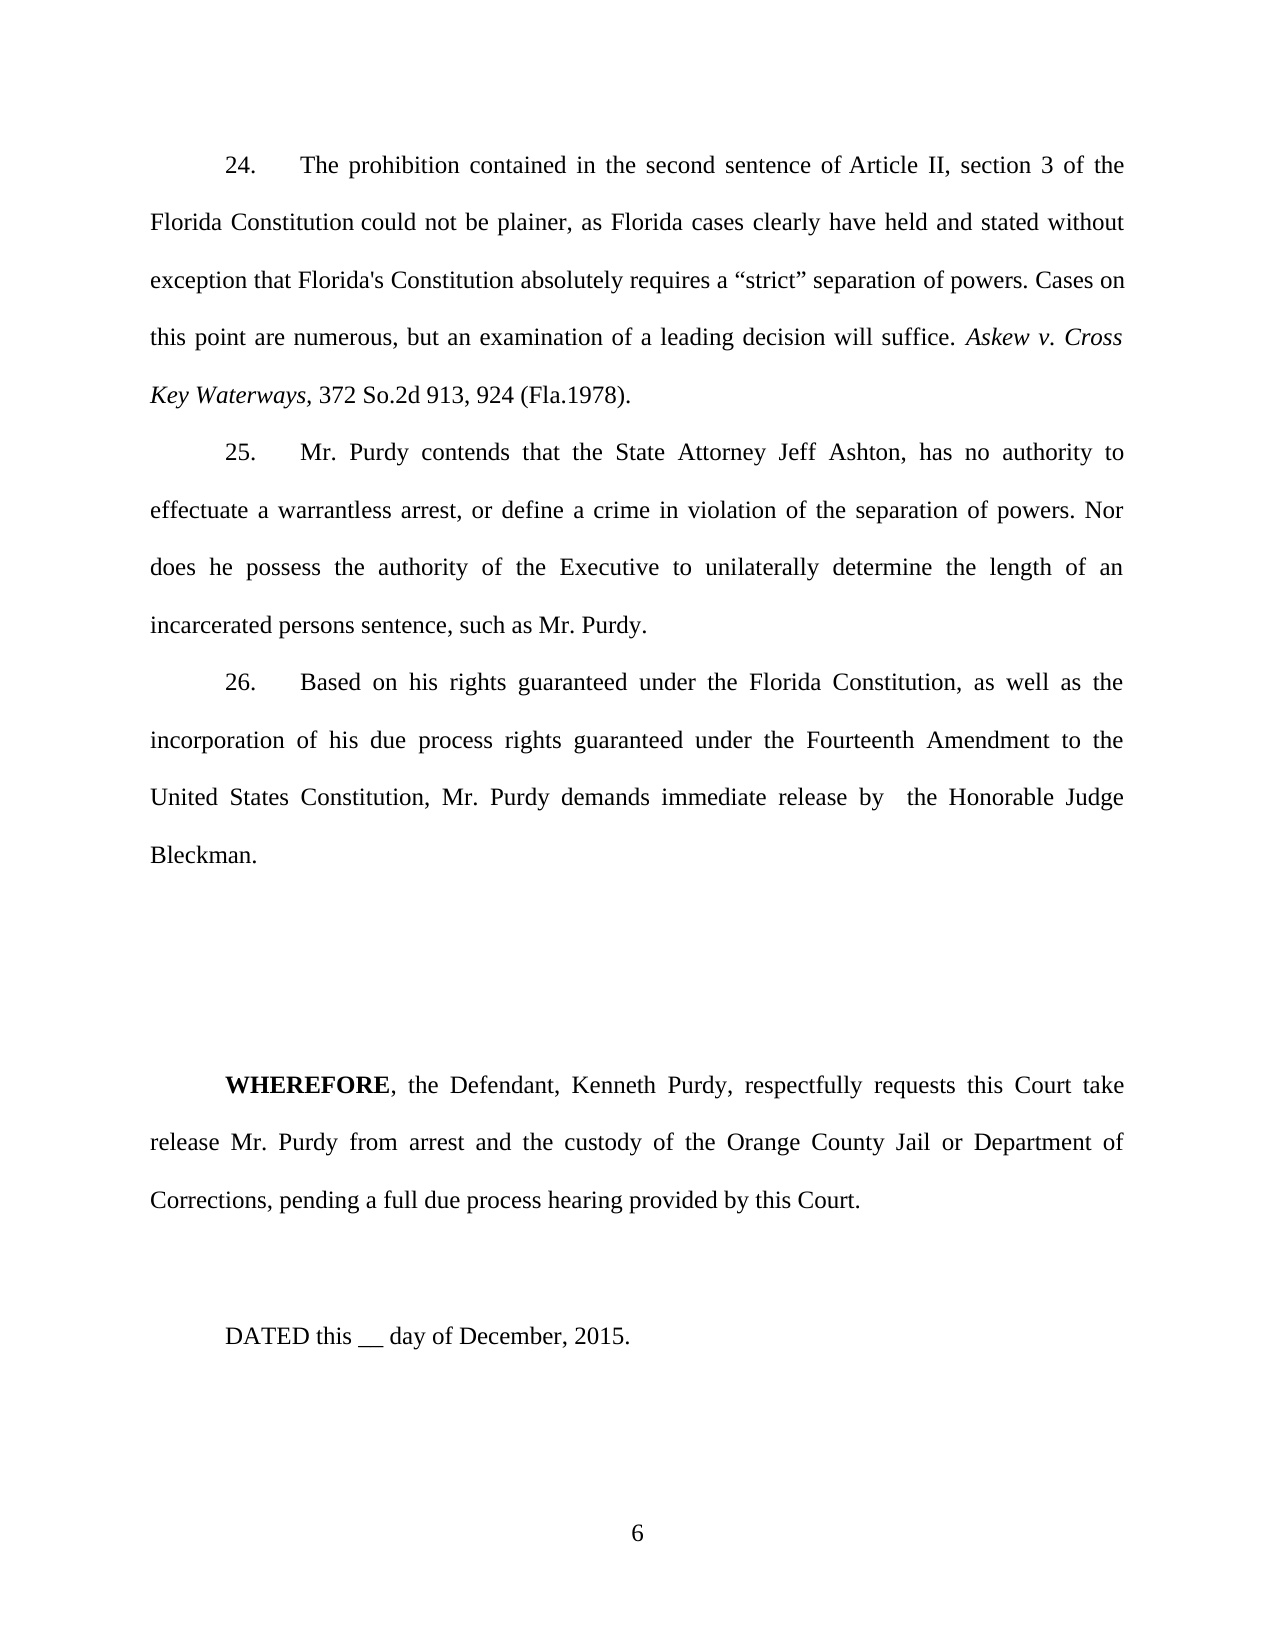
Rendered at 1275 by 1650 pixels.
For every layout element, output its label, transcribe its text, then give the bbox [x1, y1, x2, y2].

list Mr. Purdy contends that the State Attorney Jeff Ashton, has no authority to effectuate a warrantless arrest, or define a crime in violation of the separation of powers. Nor does he possess the authority of the Executive to unilaterally determine the length of an incarcerated persons sentence, such as Mr. Purdy. [150, 437, 1125, 639]
text DATED this __ day of December, 2015. [150, 1321, 1125, 1349]
text WHEREFORE, the Defendant, Kenneth Purdy, respectfully requests this Court take release Mr. Purdy from arrest and the custody of the Orange County Jail or Department of Corrections, pending a full due process hearing provided by this Court. [150, 1070, 1125, 1214]
list Based on his rights guaranteed under the Florida Constitution, as well as the incorporation of his due process rights guaranteed under the Fourteenth Amendment to the United States Constitution, Mr. Purdy demands immediate release by the Honorable Judge Bleckman. [150, 667, 1125, 869]
list The prohibition contained in the second sentence of Article II, section 3 of the Florida Constitution could not be plainer, as Florida cases clearly have held and stated without exception that Florida's Constitution absolutely requires a “strict” separation of powers. Cases on this point are numerous, but an examination of a leading decision will suffice. Askew v. Cross Key Waterways, 372 So.2d 913, 924 (Fla.1978). [150, 150, 1125, 409]
